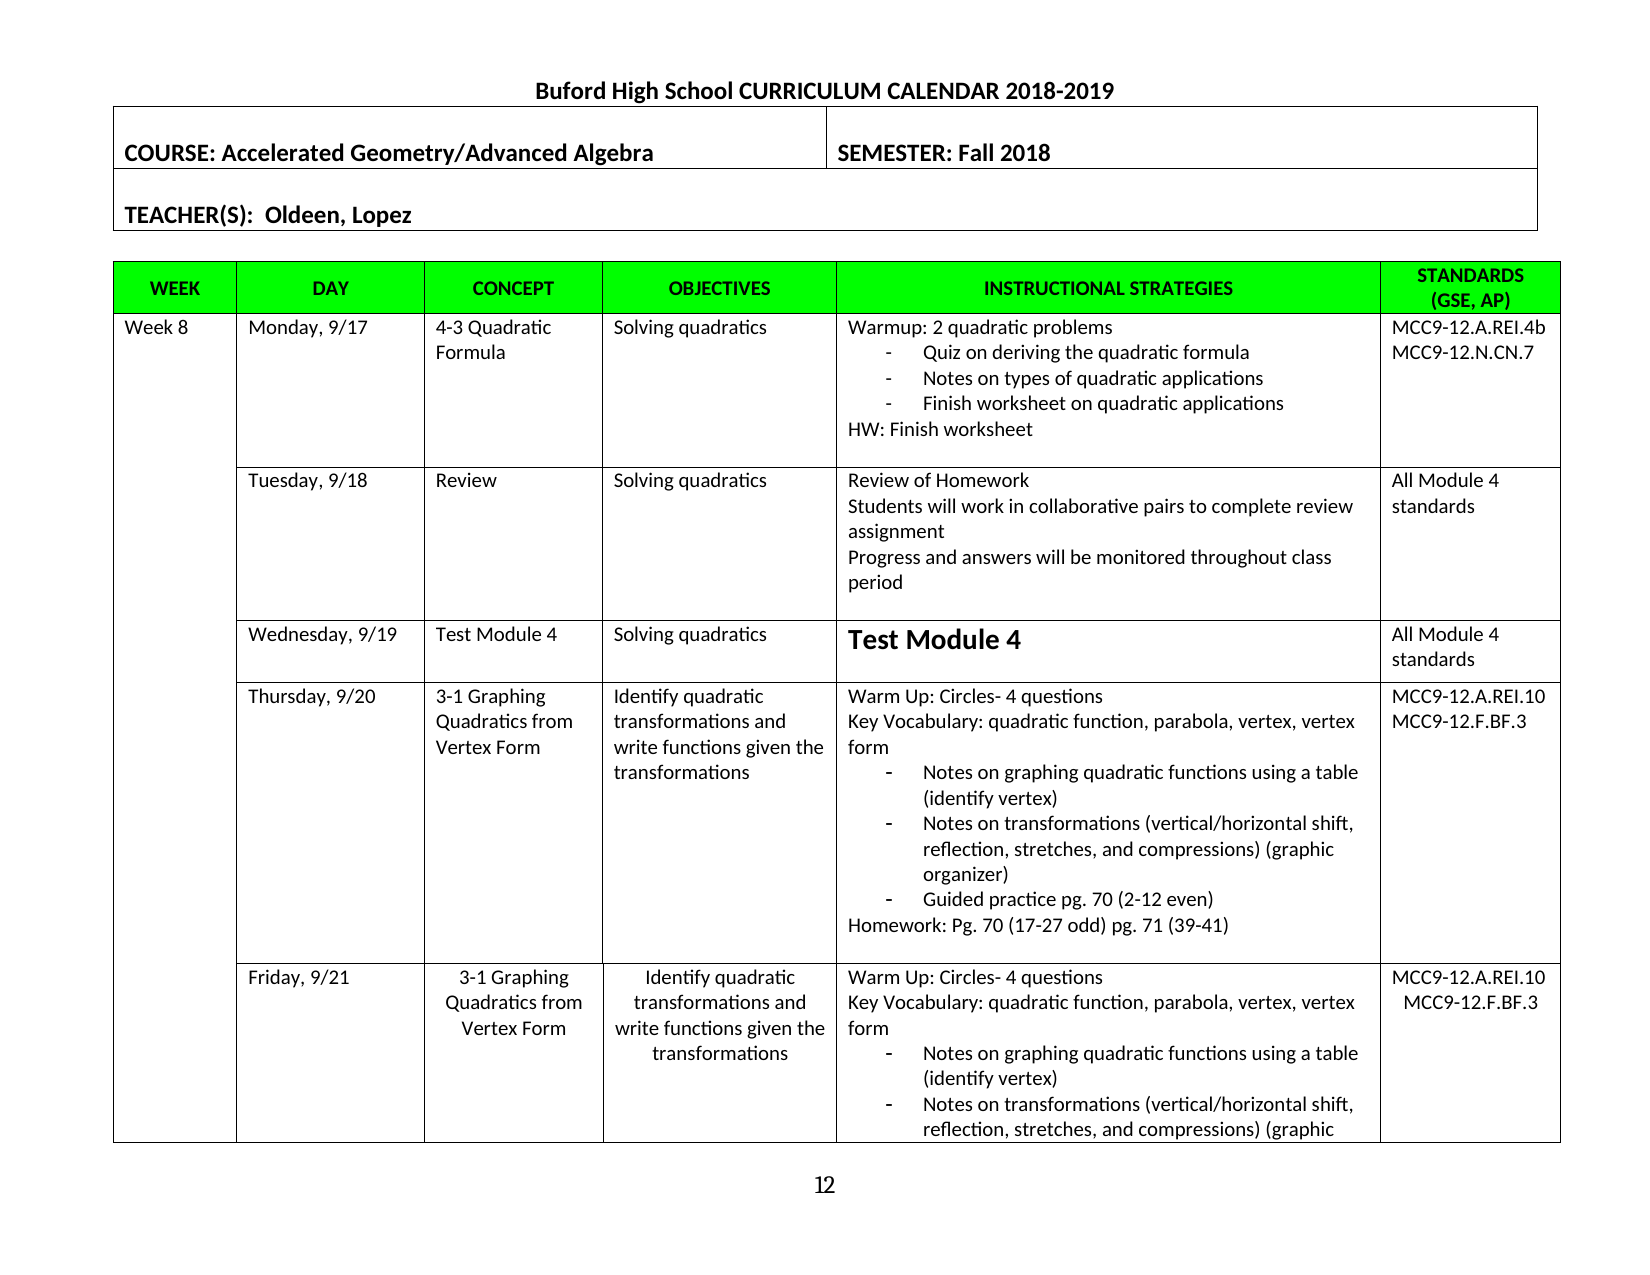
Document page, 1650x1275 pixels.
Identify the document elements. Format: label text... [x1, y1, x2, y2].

table_cell Review [425, 468, 602, 620]
table_cell Tuesday, 9/18 [237, 468, 424, 620]
table_cell Identify quadratic transformations and write functions given the transformations [603, 683, 836, 963]
table_header CONCEPT [425, 262, 602, 313]
table_cell Thursday, 9/20 [237, 683, 424, 963]
table_cell All Module 4 standards [1381, 468, 1560, 620]
table_cell Friday, 9/21 [237, 964, 424, 1142]
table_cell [1381, 964, 1560, 1142]
table_header DAY [237, 262, 424, 313]
table_cell MCC9-12.A.REI.4b MCC9-12.N.CN.7 [1381, 314, 1560, 467]
table_cell Warmup: 2 quadratic problems Quiz on deriving the quadratic formula Notes on types of quadratic applications Finish worksheet on quadratic applications HW: Finish worksheet [837, 314, 1380, 467]
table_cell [604, 964, 836, 1142]
table_header OBJECTIVES [603, 262, 836, 313]
table_cell MCC9-12.A.REI.10 MCC9-12.F.BF.3 [1381, 683, 1560, 963]
table_cell Test Module 4 [837, 621, 1380, 682]
table_cell All Module 4 standards [1381, 621, 1560, 682]
table_cell 4-3 Quadratic Formula [425, 314, 602, 467]
table_cell Test Module 4 [425, 621, 602, 682]
table_cell Solving quadratics [603, 621, 836, 682]
table_cell Monday, 9/17 [237, 314, 424, 467]
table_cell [837, 964, 1380, 1142]
table_cell Solving quadratics [603, 314, 836, 467]
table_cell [425, 964, 603, 1142]
table_cell 3-1 Graphing Quadratics from Vertex Form [425, 683, 602, 963]
table_cell Wednesday, 9/19 [237, 621, 424, 682]
table_header WEEK [114, 262, 236, 313]
table_cell Week 8 [114, 314, 236, 1142]
table_header INSTRUCTIONAL STRATEGIES [837, 262, 1380, 313]
table_cell Solving quadratics [603, 468, 836, 620]
table_header STANDARDS (GSE, AP) [1381, 262, 1560, 313]
table_cell Review of Homework Students will work in collaborative pairs to complete review assignment Progress and answers will be monitored throughout class period [837, 468, 1380, 620]
